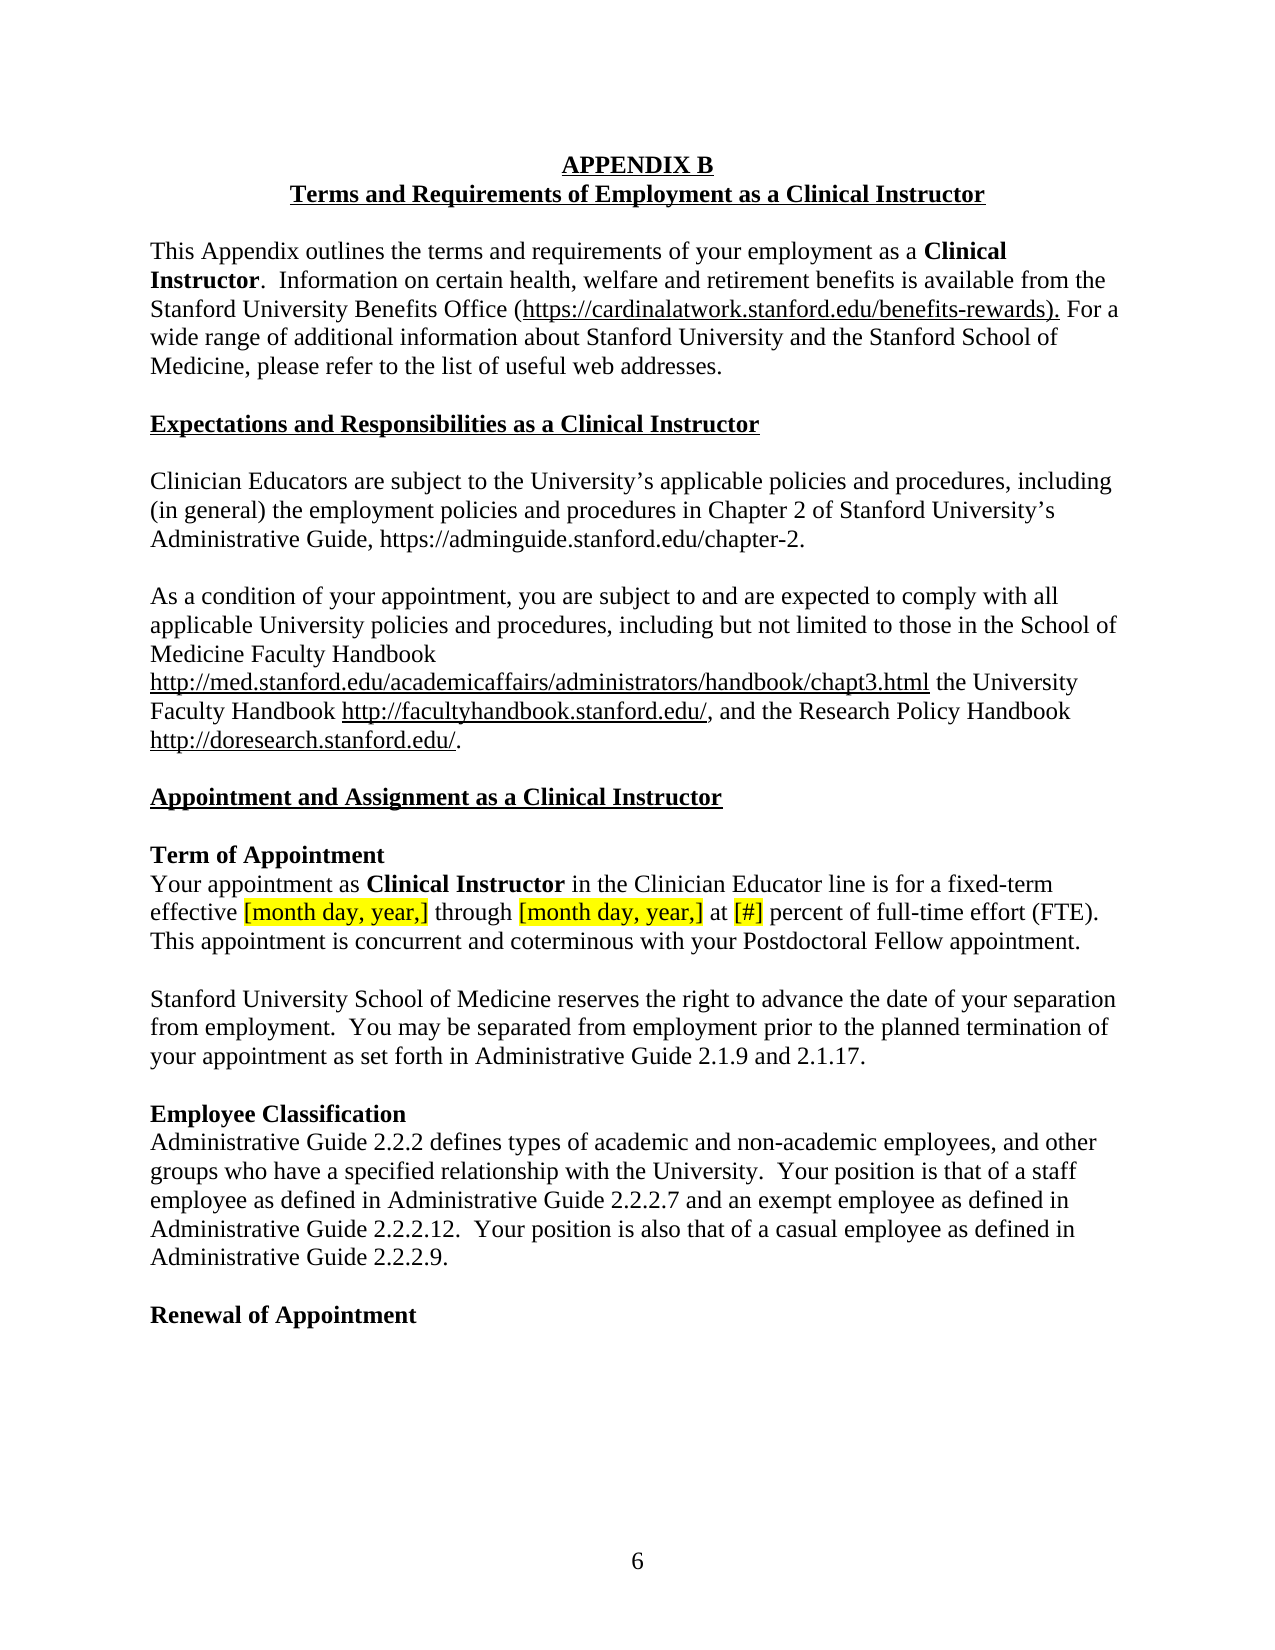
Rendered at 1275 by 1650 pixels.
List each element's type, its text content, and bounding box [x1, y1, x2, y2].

text This Appendix outlines the terms and requirements of your employment as a Clinical Instructor. Information on certain health, welfare and retirement benefits is available from the Stanford University Benefits Office (https://cardinalatwork.stanford.edu/benefits-rewards). For a wide range of additional information about Stanford University and the Stanford School of Medicine, please refer to the list of useful web addresses. [150, 236, 1125, 380]
subtitle Expectations and Responsibilities as a Clinical Instructor [150, 409, 1125, 437]
text Administrative Guide 2.2.2 defines types of academic and non-academic employees, and other groups who have a specified relationship with the University. Your position is that of a staff employee as defined in Administrative Guide 2.2.2.7 and an exempt employee as defined in Administrative Guide 2.2.2.12. Your position is also that of a casual employee as defined in Administrative Guide 2.2.2.9. [150, 1127, 1125, 1271]
text Your appointment as Clinical Instructor in the Clinician Educator line is for a fixed-term effective [month day, year,] through [month day, year,] at [#] percent of full-time effort (FTE). This appointment is concurrent and coterminous with your Postdoctoral Fellow appointment. [150, 869, 1125, 955]
text Renewal of Appointment [150, 1300, 1125, 1329]
subtitle Appointment and Assignment as a Clinical Instructor [150, 782, 1050, 811]
text Term of Appointment [150, 840, 1125, 869]
text As a condition of your appointment, you are subject to and are expected to comply with all applicable University policies and procedures, including but not limited to those in the School of Medicine Faculty Handbook http://med.stanford.edu/academicaffairs/administrators/handbook/chapt3.html the University Faculty Handbook http://facultyhandbook.stanford.edu/, and the Research Policy Handbook http://doresearch.stanford.edu/. [150, 581, 1125, 754]
text Clinician Educators are subject to the University’s applicable policies and procedures, including (in general) the employment policies and procedures in Chapter 2 of Stanford University’s Administrative Guide, https://adminguide.stanford.edu/chapter-2. [150, 466, 1125, 552]
text Employee Classification [150, 1099, 1125, 1127]
subtitle Terms and Requirements of Employment as a Clinical Instructor [150, 179, 1125, 207]
subtitle APPENDIX B [150, 150, 1125, 179]
text Stanford University School of Medicine reserves the right to advance the date of your separation from employment. You may be separated from employment prior to the planned termination of your appointment as set forth in Administrative Guide 2.1.9 and 2.1.17. [150, 984, 1125, 1070]
